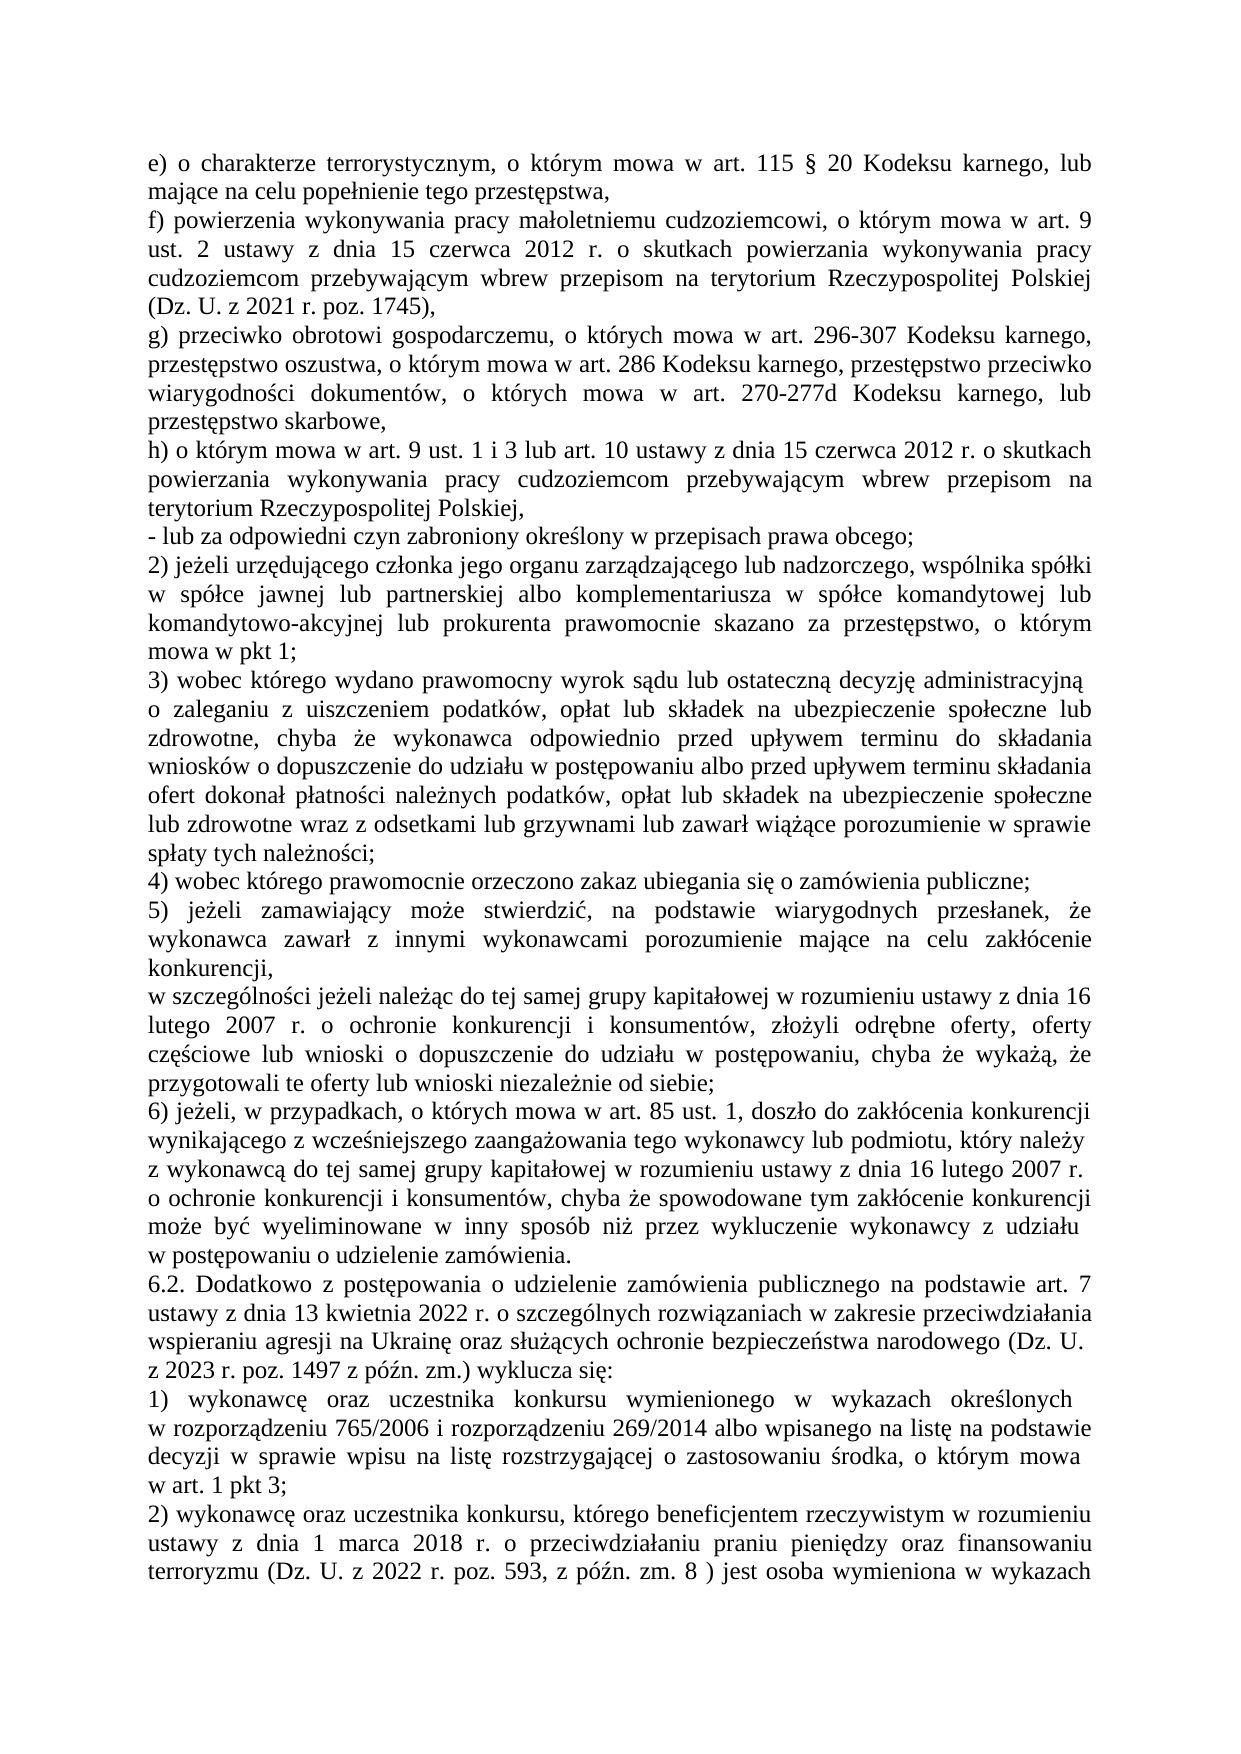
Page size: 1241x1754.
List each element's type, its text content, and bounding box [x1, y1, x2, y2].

text 4) wobec którego prawomocnie orzeczono zakaz ubiegania się o zamówienia publiczne; [148, 866, 1093, 895]
text 3) wobec którego wydano prawomocny wyrok sądu lub ostateczną decyzję administracyjną o zaleganiu z uiszczeniem podatków, opłat lub składek na ubezpieczenie społeczne lub zdrowotne, chyba że wykonawca odpowiednio przed upływem terminu do składania wniosków o dopuszczenie do udziału w postępowaniu albo przed upływem terminu składania ofert dokonał płatności należnych podatków, opłat lub składek na ubezpieczenie społeczne lub zdrowotne wraz z odsetkami lub grzywnami lub zawarł wiążące porozumienie w sprawie spłaty tych należności; [148, 665, 1093, 866]
text 5) jeżeli zamawiający może stwierdzić, na podstawie wiarygodnych przesłanek, że wykonawca zawarł z innymi wykonawcami porozumienie mające na celu zakłócenie konkurencji, w szczególności jeżeli należąc do tej samej grupy kapitałowej w rozumieniu ustawy z dnia 16 lutego 2007 r. o ochronie konkurencji i konsumentów, złożyli odrębne oferty, oferty częściowe lub wnioski o dopuszczenie do udziału w postępowaniu, chyba że wykażą, że przygotowali te oferty lub wnioski niezależnie od siebie; [148, 895, 1093, 1096]
text 6) jeżeli, w przypadkach, o których mowa w art. 85 ust. 1, doszło do zakłócenia konkurencji wynikającego z wcześniejszego zaangażowania tego wykonawcy lub podmiotu, który należy z wykonawcą do tej samej grupy kapitałowej w rozumieniu ustawy z dnia 16 lutego 2007 r. o ochronie konkurencji i konsumentów, chyba że spowodowane tym zakłócenie konkurencji może być wyeliminowane w inny sposób niż przez wykluczenie wykonawcy z udziału w postępowaniu o udzielenie zamówienia. [148, 1096, 1093, 1269]
text g) przeciwko obrotowi gospodarczemu, o których mowa w art. 296-307 Kodeksu karnego, przestępstwo oszustwa, o którym mowa w art. 286 Kodeksu karnego, przestępstwo przeciwko wiarygodności dokumentów, o których mowa w art. 270-277d Kodeksu karnego, lub przestępstwo skarbowe, [148, 320, 1093, 435]
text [148, 1499, 1093, 1585]
text f) powierzenia wykonywania pracy małoletniemu cudzoziemcowi, o którym mowa w art. 9 ust. 2 ustawy z dnia 15 czerwca 2012 r. o skutkach powierzania wykonywania pracy cudzoziemcom przebywającym wbrew przepisom na terytorium Rzeczypospolitej Polskiej (Dz. U. z 2021 r. poz. 1745), [148, 205, 1093, 320]
text e) o charakterze terrorystycznym, o którym mowa w art. 115 § 20 Kodeksu karnego, lub mające na celu popełnienie tego przestępstwa, [148, 148, 1093, 205]
text 6.2. Dodatkowo z postępowania o udzielenie zamówienia publicznego na podstawie art. 7 ustawy z dnia 13 kwietnia 2022 r. o szczególnych rozwiązaniach w zakresie przeciwdziałania wspieraniu agresji na Ukrainę oraz służących ochronie bezpieczeństwa narodowego (Dz. U. z 2023 r. poz. 1497 z późn. zm.) wyklucza się: [148, 1269, 1093, 1384]
text - lub za odpowiedni czyn zabroniony określony w przepisach prawa obcego; [148, 521, 1093, 550]
text 2) jeżeli urzędującego członka jego organu zarządzającego lub nadzorczego, wspólnika spółki w spółce jawnej lub partnerskiej albo komplementariusza w spółce komandytowej lub komandytowo-akcyjnej lub prokurenta prawomocnie skazano za przestępstwo, o którym mowa w pkt 1; [148, 550, 1093, 665]
text 1) wykonawcę oraz uczestnika konkursu wymienionego w wykazach określonych w rozporządzeniu 765/2006 i rozporządzeniu 269/2014 albo wpisanego na listę na podstawie decyzji w sprawie wpisu na listę rozstrzygającej o zastosowaniu środka, o którym mowa w art. 1 pkt 3; [148, 1384, 1093, 1499]
text h) o którym mowa w art. 9 ust. 1 i 3 lub art. 10 ustawy z dnia 15 czerwca 2012 r. o skutkach powierzania wykonywania pracy cudzoziemcom przebywającym wbrew przepisom na terytorium Rzeczypospolitej Polskiej, [148, 435, 1093, 521]
